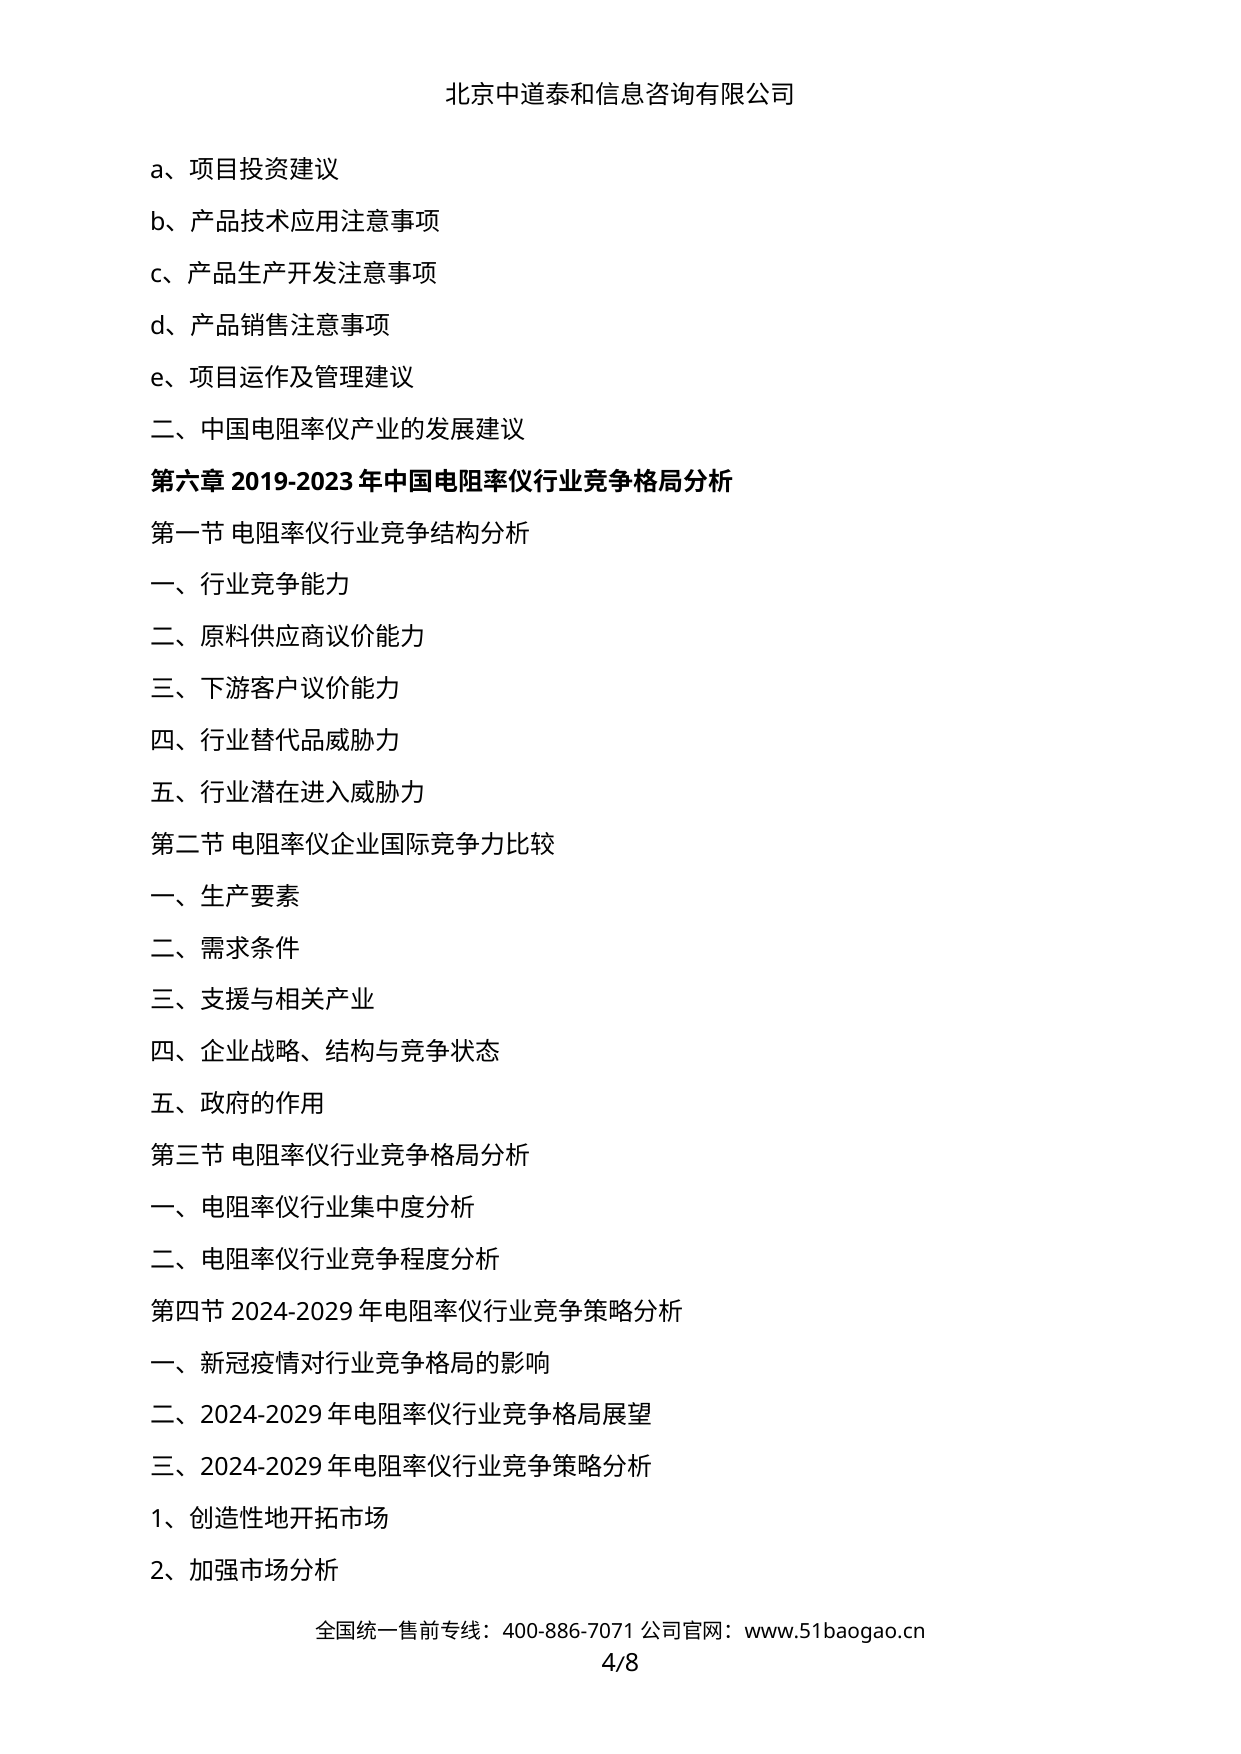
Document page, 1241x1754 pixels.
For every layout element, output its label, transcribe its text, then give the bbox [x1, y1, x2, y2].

text 四、行业替代品威胁力 [150, 721, 1090, 757]
text 二、2024-2029年电阻率仪行业竞争格局展望 [150, 1395, 1090, 1431]
text 五、政府的作用 [150, 1084, 1090, 1120]
text 二、需求条件 [150, 928, 1090, 964]
text 四、企业战略、结构与竞争状态 [150, 1032, 1090, 1068]
text c、产品生产开发注意事项 [150, 254, 1090, 290]
text e、项目运作及管理建议 [150, 357, 1090, 394]
text a、项目投资建议 [150, 150, 1090, 186]
text 第四节 2024-2029年电阻率仪行业竞争策略分析 [150, 1291, 1090, 1327]
text 一、电阻率仪行业集中度分析 [150, 1187, 1090, 1224]
text 1、创造性地开拓市场 [150, 1499, 1090, 1535]
text d、产品销售注意事项 [150, 306, 1090, 342]
text 2、加强市场分析 [150, 1551, 1090, 1587]
text 第六章 2019-2023年中国电阻率仪行业竞争格局分析 [150, 461, 1090, 497]
text 一、生产要素 [150, 876, 1090, 912]
text 五、行业潜在进入威胁力 [150, 772, 1090, 809]
text 第一节 电阻率仪行业竞争结构分析 [150, 513, 1090, 549]
text 二、中国电阻率仪产业的发展建议 [150, 409, 1090, 446]
text 第二节 电阻率仪企业国际竞争力比较 [150, 824, 1090, 861]
text b、产品技术应用注意事项 [150, 202, 1090, 238]
text 一、行业竞争能力 [150, 565, 1090, 601]
text 二、原料供应商议价能力 [150, 617, 1090, 653]
text 第三节 电阻率仪行业竞争格局分析 [150, 1136, 1090, 1172]
text 一、新冠疫情对行业竞争格局的影响 [150, 1343, 1090, 1379]
text 三、2024-2029年电阻率仪行业竞争策略分析 [150, 1447, 1090, 1483]
text 二、电阻率仪行业竞争程度分析 [150, 1239, 1090, 1276]
text 三、下游客户议价能力 [150, 669, 1090, 705]
text 三、支援与相关产业 [150, 980, 1090, 1016]
